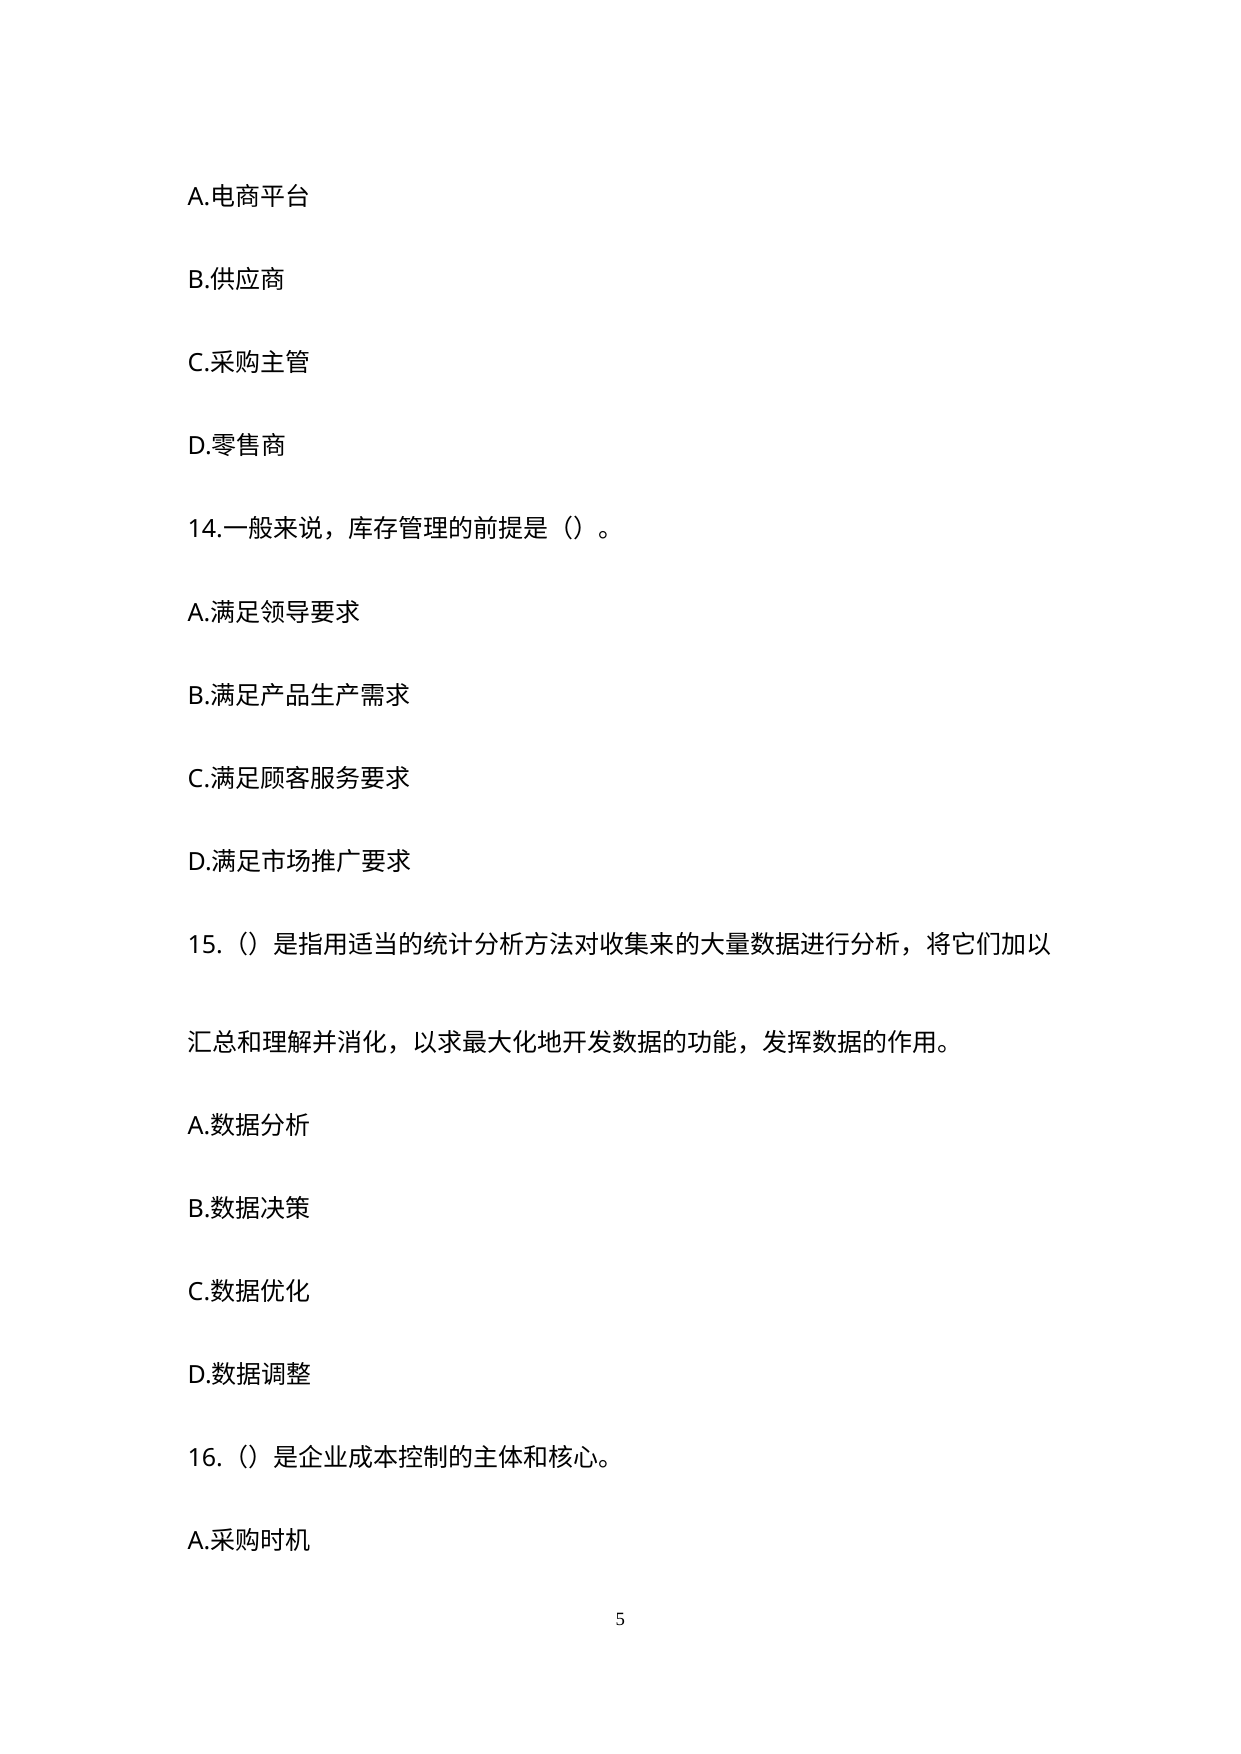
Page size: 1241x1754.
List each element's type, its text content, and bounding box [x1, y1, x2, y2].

text A.数据分析 [187, 1091, 1053, 1156]
text A.满足领导要求 [187, 578, 1053, 643]
text C.满足顾客服务要求 [187, 744, 1053, 809]
text D.数据调整 [187, 1340, 1053, 1405]
text C.数据优化 [187, 1257, 1053, 1322]
text 16.（）是企业成本控制的主体和核心。 [187, 1423, 1053, 1488]
text 14.一般来说，库存管理的前提是（）。 [187, 494, 1053, 559]
text B.数据决策 [187, 1174, 1053, 1239]
text C.采购主管 [187, 328, 1053, 393]
text B.满足产品生产需求 [187, 661, 1053, 726]
text A.电商平台 [187, 162, 1053, 227]
text A.采购时机 [187, 1506, 1053, 1571]
text D.满足市场推广要求 [187, 827, 1053, 892]
text 15.（）是指用适当的统计分析方法对收集来的大量数据进行分析，将它们加以汇总和理解并消化，以求最大化地开发数据的功能，发挥数据的作用。 [187, 910, 1053, 1073]
text D.零售商 [187, 411, 1053, 476]
text B.供应商 [187, 245, 1053, 310]
